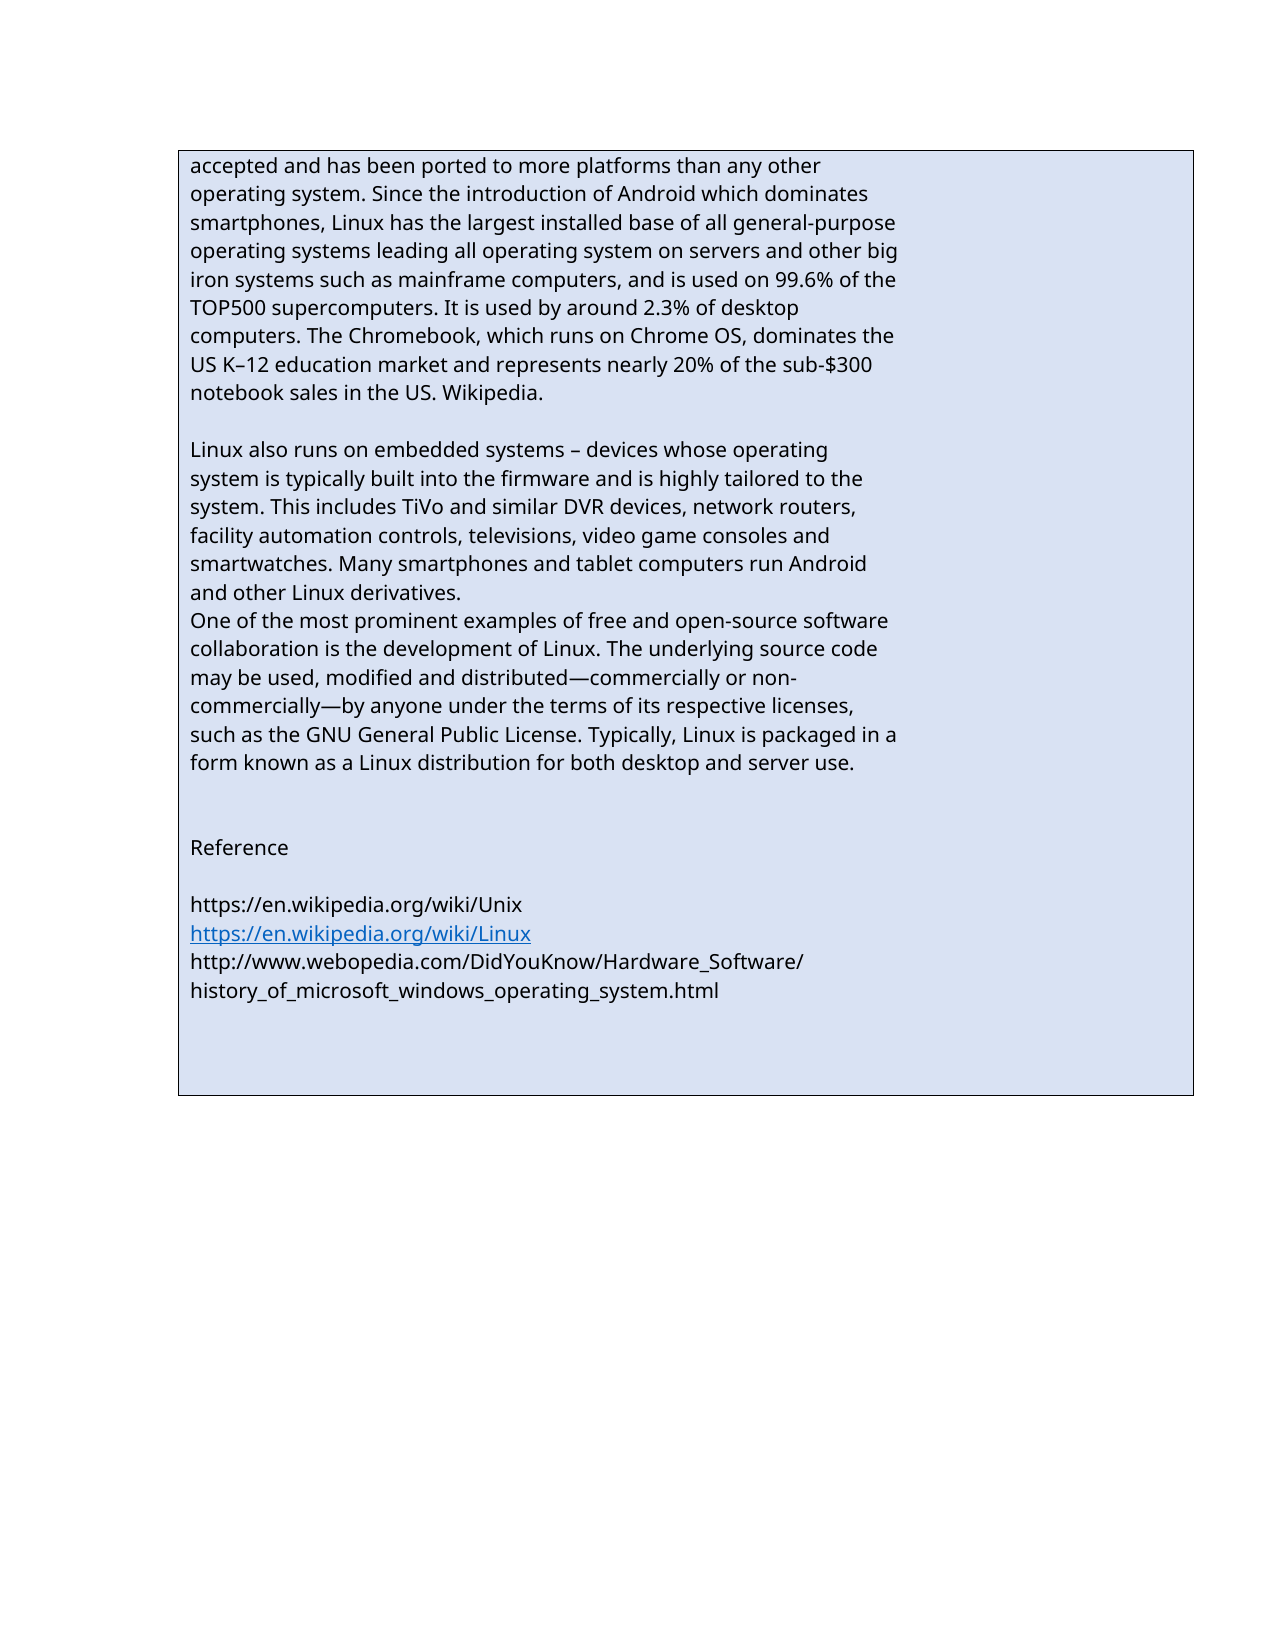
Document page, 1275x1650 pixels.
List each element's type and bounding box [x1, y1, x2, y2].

table_cell [179, 151, 1193, 1095]
